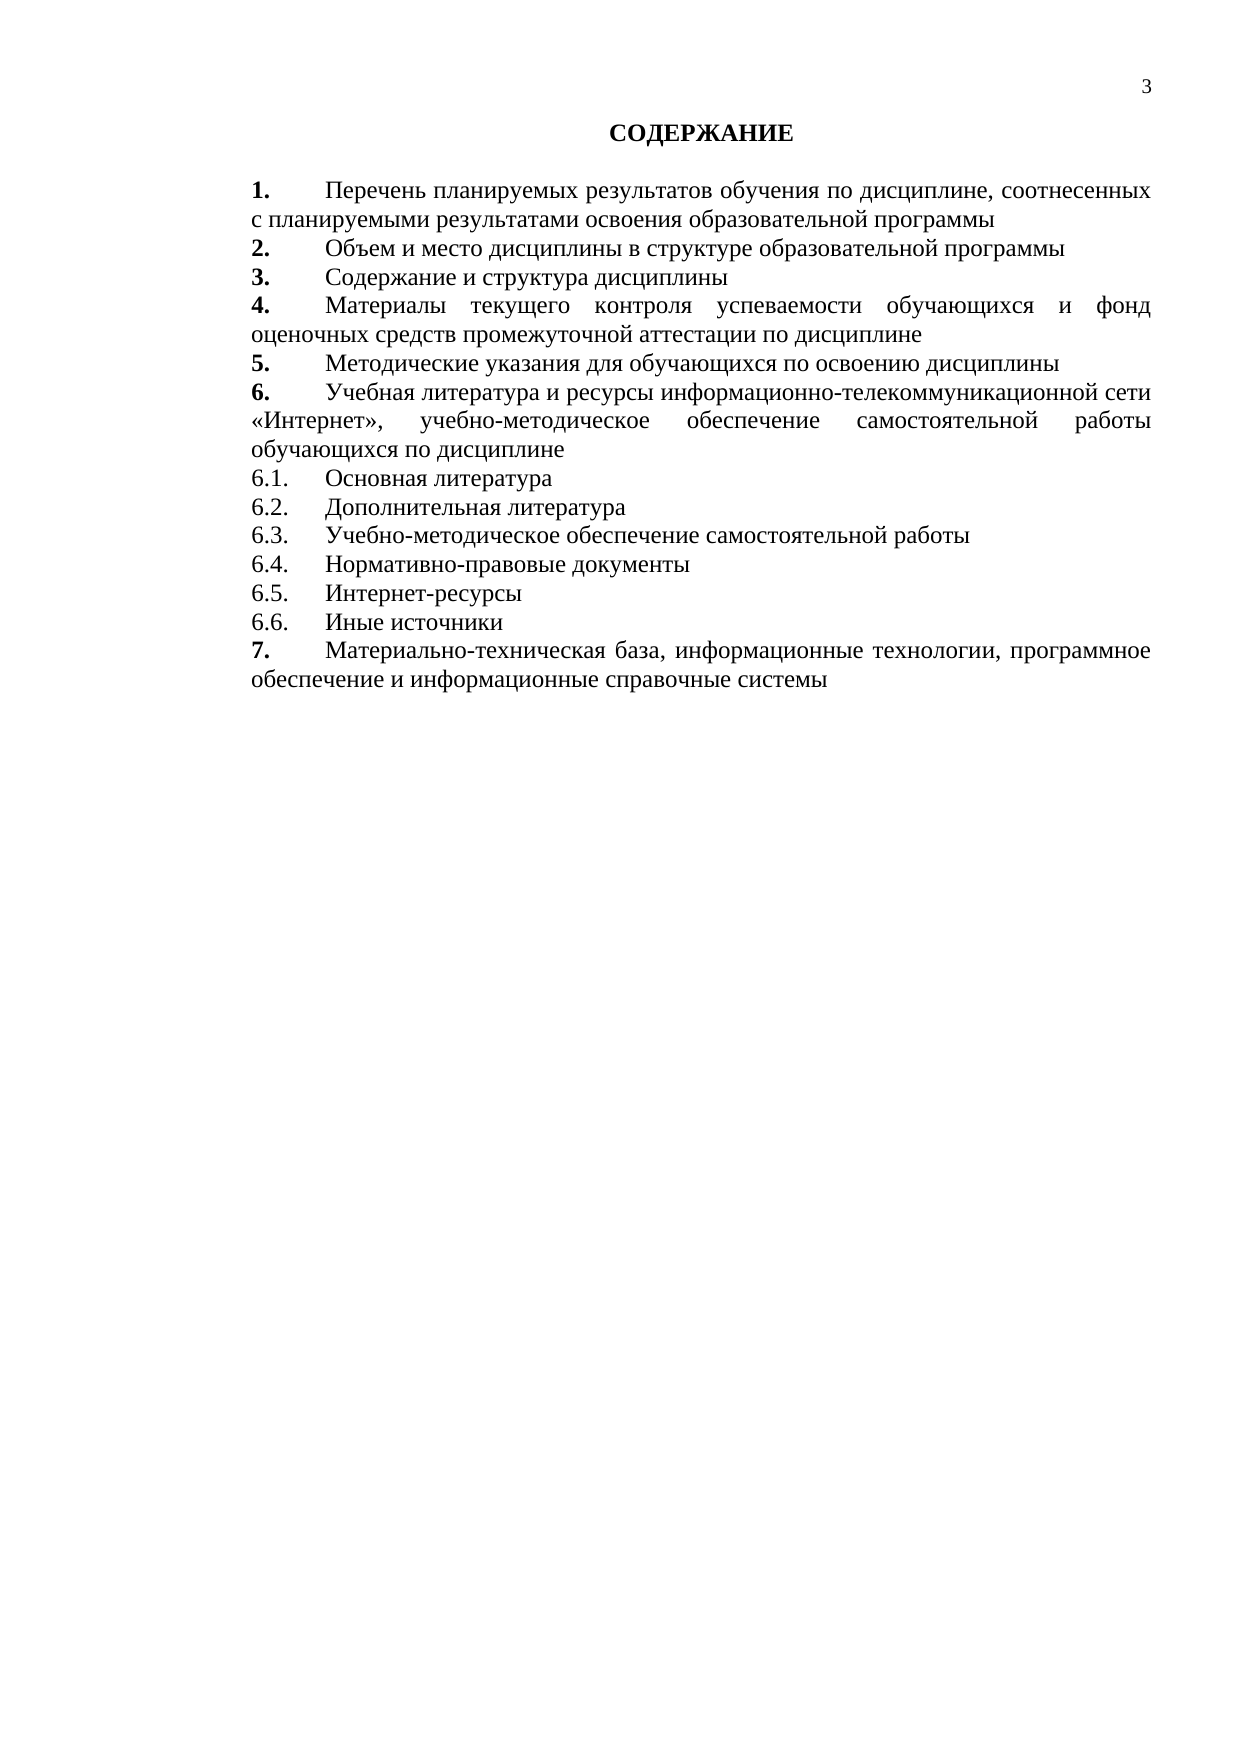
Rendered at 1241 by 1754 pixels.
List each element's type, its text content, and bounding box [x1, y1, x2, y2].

list Перечень планируемых результатов обучения по дисциплине, соотнесенных с планируемыми результатами освоения образовательной программы [251, 176, 1152, 233]
list Интернет-ресурсы [251, 578, 1152, 607]
list Дополнительная литература [251, 492, 1152, 521]
list Учебная литература и ресурсы информационно-телекоммуникационной сети «Интернет», учебно-методическое обеспечение самостоятельной работы обучающихся по дисциплине [251, 377, 1152, 463]
list Методические указания для обучающихся по освоению дисциплины [251, 348, 1152, 377]
list Иные источники [251, 607, 1152, 636]
list Материалы текущего контроля успеваемости обучающихся и фонд оценочных средств промежуточной аттестации по дисциплине [251, 291, 1152, 348]
list Содержание и структура дисциплины [251, 262, 1152, 291]
list Нормативно-правовые документы [251, 549, 1152, 578]
list Материально-техническая база, информационные технологии, программное обеспечение и информационные справочные системы [251, 636, 1152, 693]
list Основная литература [251, 463, 1152, 492]
list Объем и место дисциплины в структуре образовательной программы [251, 233, 1152, 262]
text СОДЕРЖАНИЕ [177, 118, 1152, 147]
list Учебно-методическое обеспечение самостоятельной работы [251, 521, 1152, 549]
